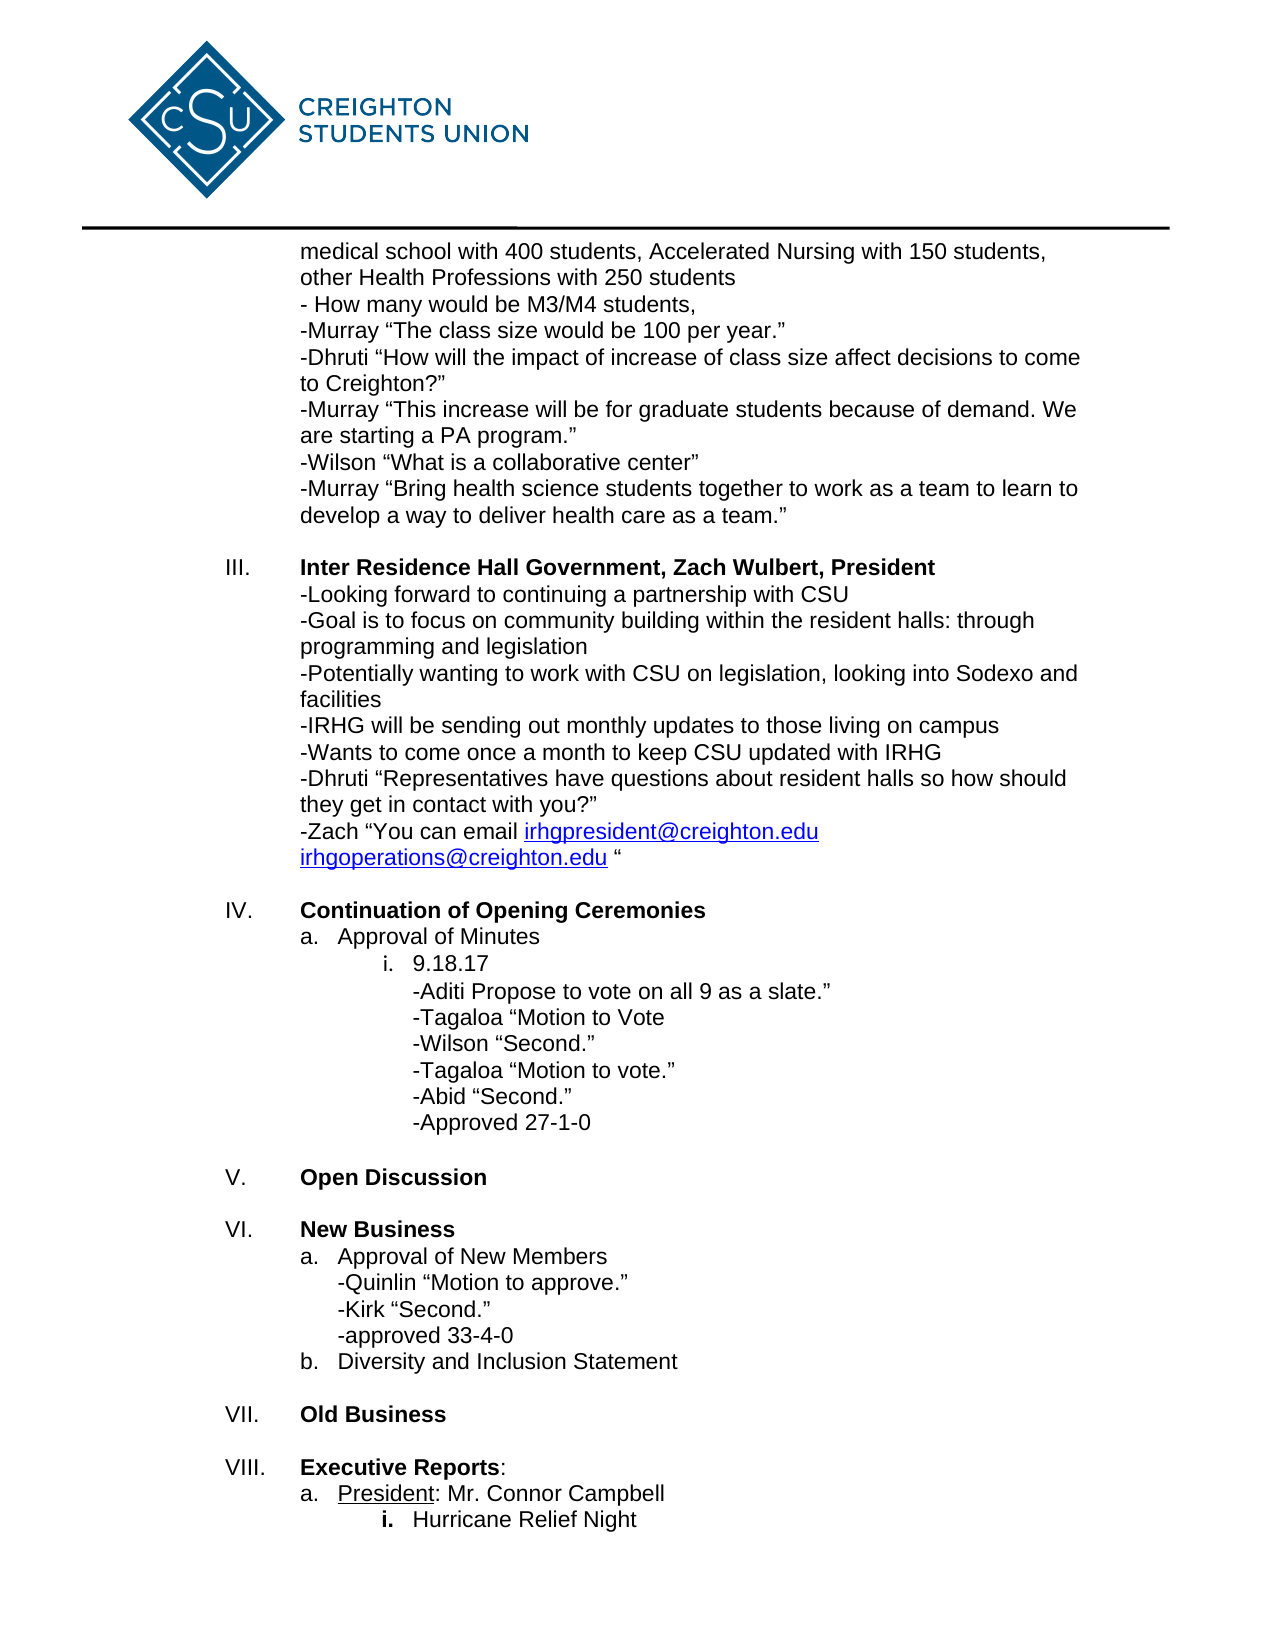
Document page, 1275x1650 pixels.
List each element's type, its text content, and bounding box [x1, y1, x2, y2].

list -Murray “Bring health science students together to work as a team to learn to develop a way to deliver health care as a team.” [300, 475, 1087, 528]
list -Abid “Second.” [412, 1083, 1087, 1109]
list Approval of New Members [300, 1243, 1087, 1269]
list Hurricane Relief Night [394, 1506, 1087, 1533]
list President: Mr. Connor Campbell [300, 1480, 1087, 1506]
list -Dhruti “How will the impact of increase of class size affect decisions to come to Creighton?” [300, 343, 1087, 396]
list -Quinlin “Motion to approve.” [337, 1269, 1087, 1296]
list -Dhruti “Representatives have questions about resident halls so how should they get in contact with you?” [300, 765, 1087, 818]
list -Tagaloa “Motion to vote.” [412, 1057, 1087, 1083]
list -Goal is to focus on community building within the resident halls: through programming and legislation [300, 607, 1087, 660]
list -Tagaloa “Motion to Vote [412, 1004, 1087, 1030]
list -Murray “This increase will be for graduate students because of demand. We are starting a PA program.” [300, 396, 1087, 449]
list -Wilson “Second.” [412, 1030, 1087, 1057]
list -Potentially wanting to work with CSU on legislation, looking into Sodexo and facilities [300, 660, 1087, 712]
list Inter Residence Hall Government, Zach Wulbert, President [225, 554, 1087, 581]
list Open Discussion [225, 1164, 1087, 1190]
list -Murray “The class size would be 100 per year.” [300, 317, 1087, 343]
list 9.18.17 [394, 949, 1087, 978]
list -Kirk “Second.” [337, 1296, 1087, 1322]
list -approved 33-4-0 [337, 1322, 1087, 1348]
list Approval of Minutes [300, 923, 1087, 949]
list Old Business [225, 1401, 1087, 1427]
list New Business [225, 1216, 1087, 1243]
list -Looking forward to continuing a partnership with CSU [300, 581, 1087, 607]
list Continuation of Opening Ceremonies [225, 897, 1087, 923]
picture [89, 26, 599, 214]
list - How many would be M3/M4 students, [300, 291, 1087, 317]
list -Approved 27-1-0 [412, 1109, 1087, 1136]
list -Wilson “What is a collaborative center” [300, 449, 1087, 475]
list Executive Reports: [225, 1454, 1087, 1480]
list -Wants to come once a month to keep CSU updated with IRHG [300, 739, 1087, 765]
list -Aditi Propose to vote on all 9 as a slate.” [412, 978, 1087, 1004]
list -Zach “You can email irhgpresident@creighton.edu irhgoperations@creighton.edu “ [300, 818, 1087, 871]
list Diversity and Inclusion Statement [300, 1348, 1087, 1374]
list -IRHG will be sending out monthly updates to those living on campus [300, 712, 1087, 739]
